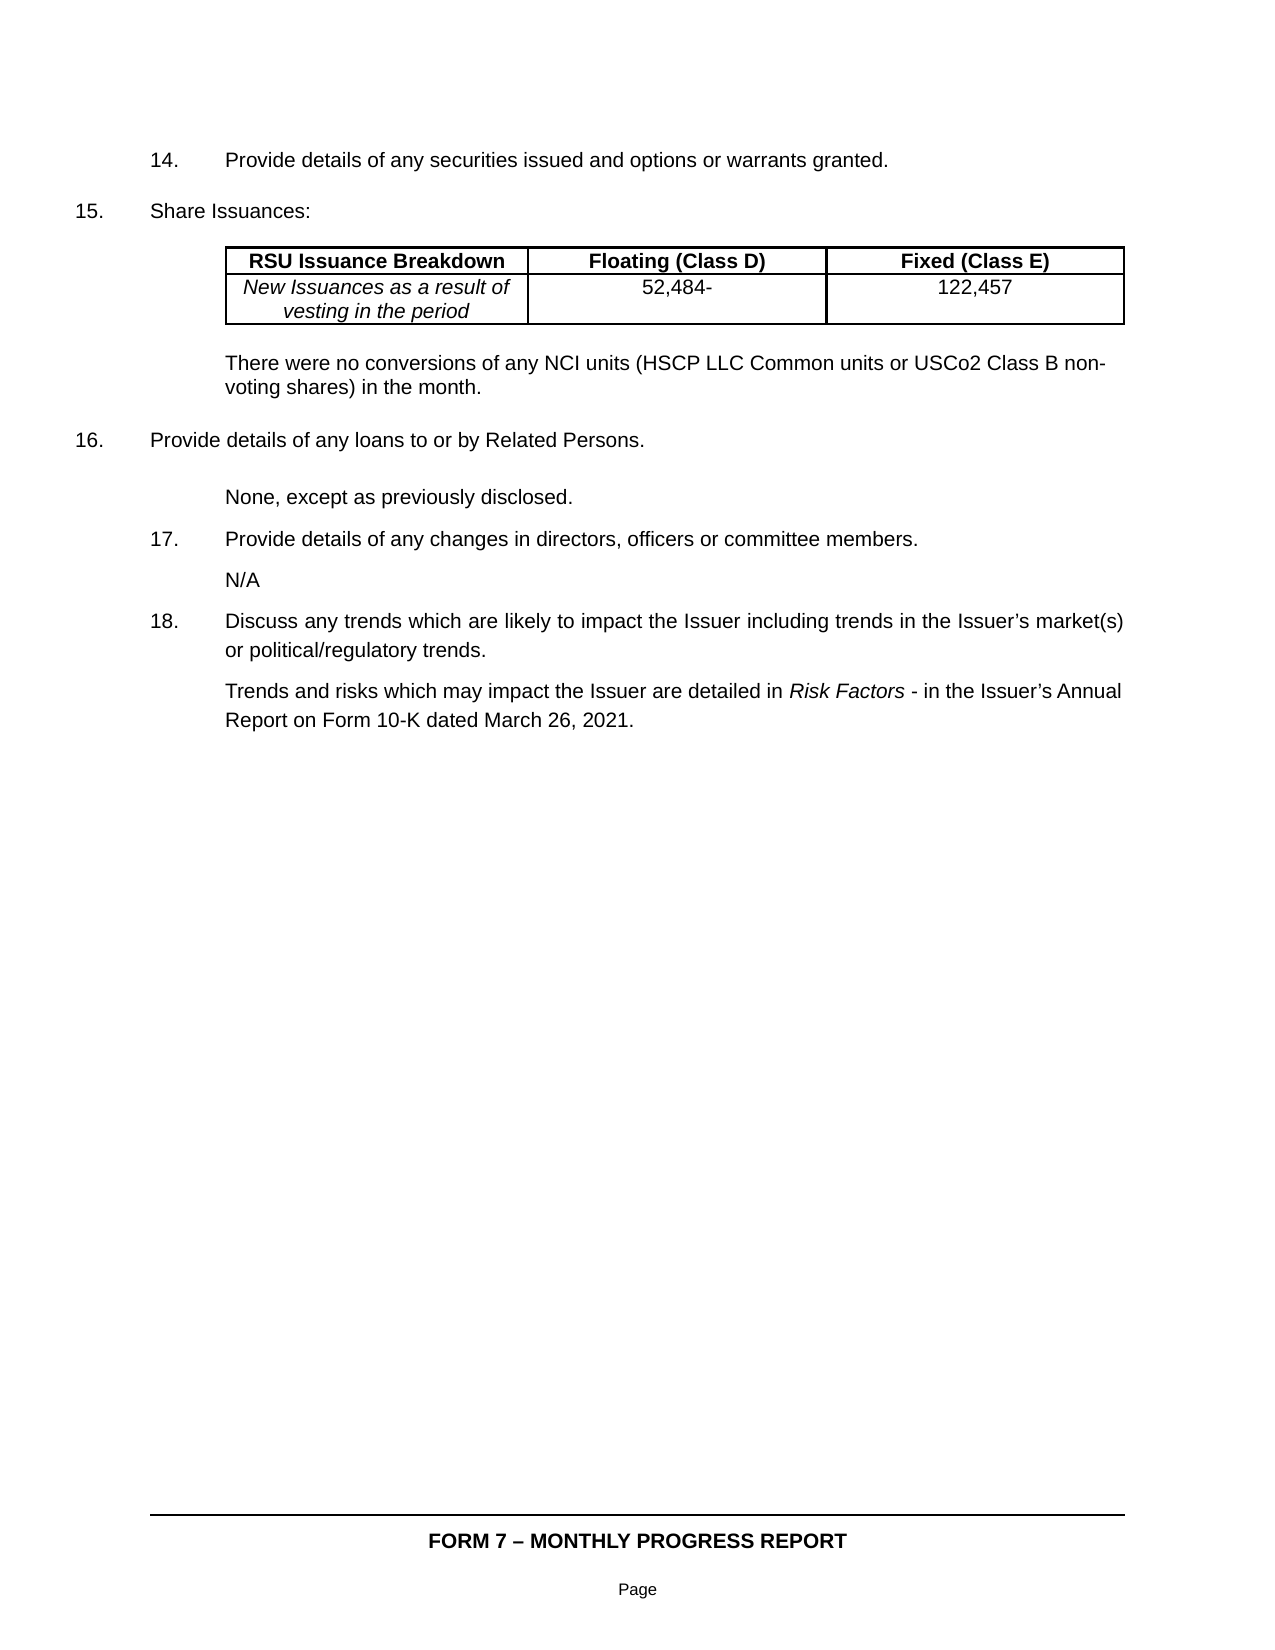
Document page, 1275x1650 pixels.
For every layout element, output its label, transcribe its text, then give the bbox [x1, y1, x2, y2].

table_header Floating (Class D) [529, 249, 825, 272]
table_cell 122,457 [828, 275, 1123, 322]
table_header Fixed (Class E) [828, 249, 1123, 272]
list Provide details of any changes in directors, officers or committee members. [150, 526, 1125, 550]
list Provide details of any securities issued and options or warrants granted. [150, 147, 1125, 171]
list Provide details of any loans to or by Related Persons. [75, 428, 1125, 452]
list None, except as previously disclosed. [225, 485, 1125, 509]
list Discuss any trends which are likely to impact the Issuer including trends in the Issuer’s market(s) or political/regulatory trends. [150, 609, 1125, 662]
text N/A [225, 568, 1125, 592]
table_cell New Issuances as a result of vesting in the period [227, 275, 527, 322]
list Share Issuances: [75, 198, 1125, 222]
table_header RSU Issuance Breakdown [227, 249, 527, 272]
list There were no conversions of any NCI units (HSCP LLC Common units or USCo2 Class B non-voting shares) in the month. [225, 351, 1125, 399]
text Trends and risks which may impact the Issuer are detailed in Risk Factors - in the Issuer’s Annual Report on Form 10-K dated March 26, 2021. [225, 679, 1125, 732]
table_cell 52,484- [529, 275, 825, 322]
